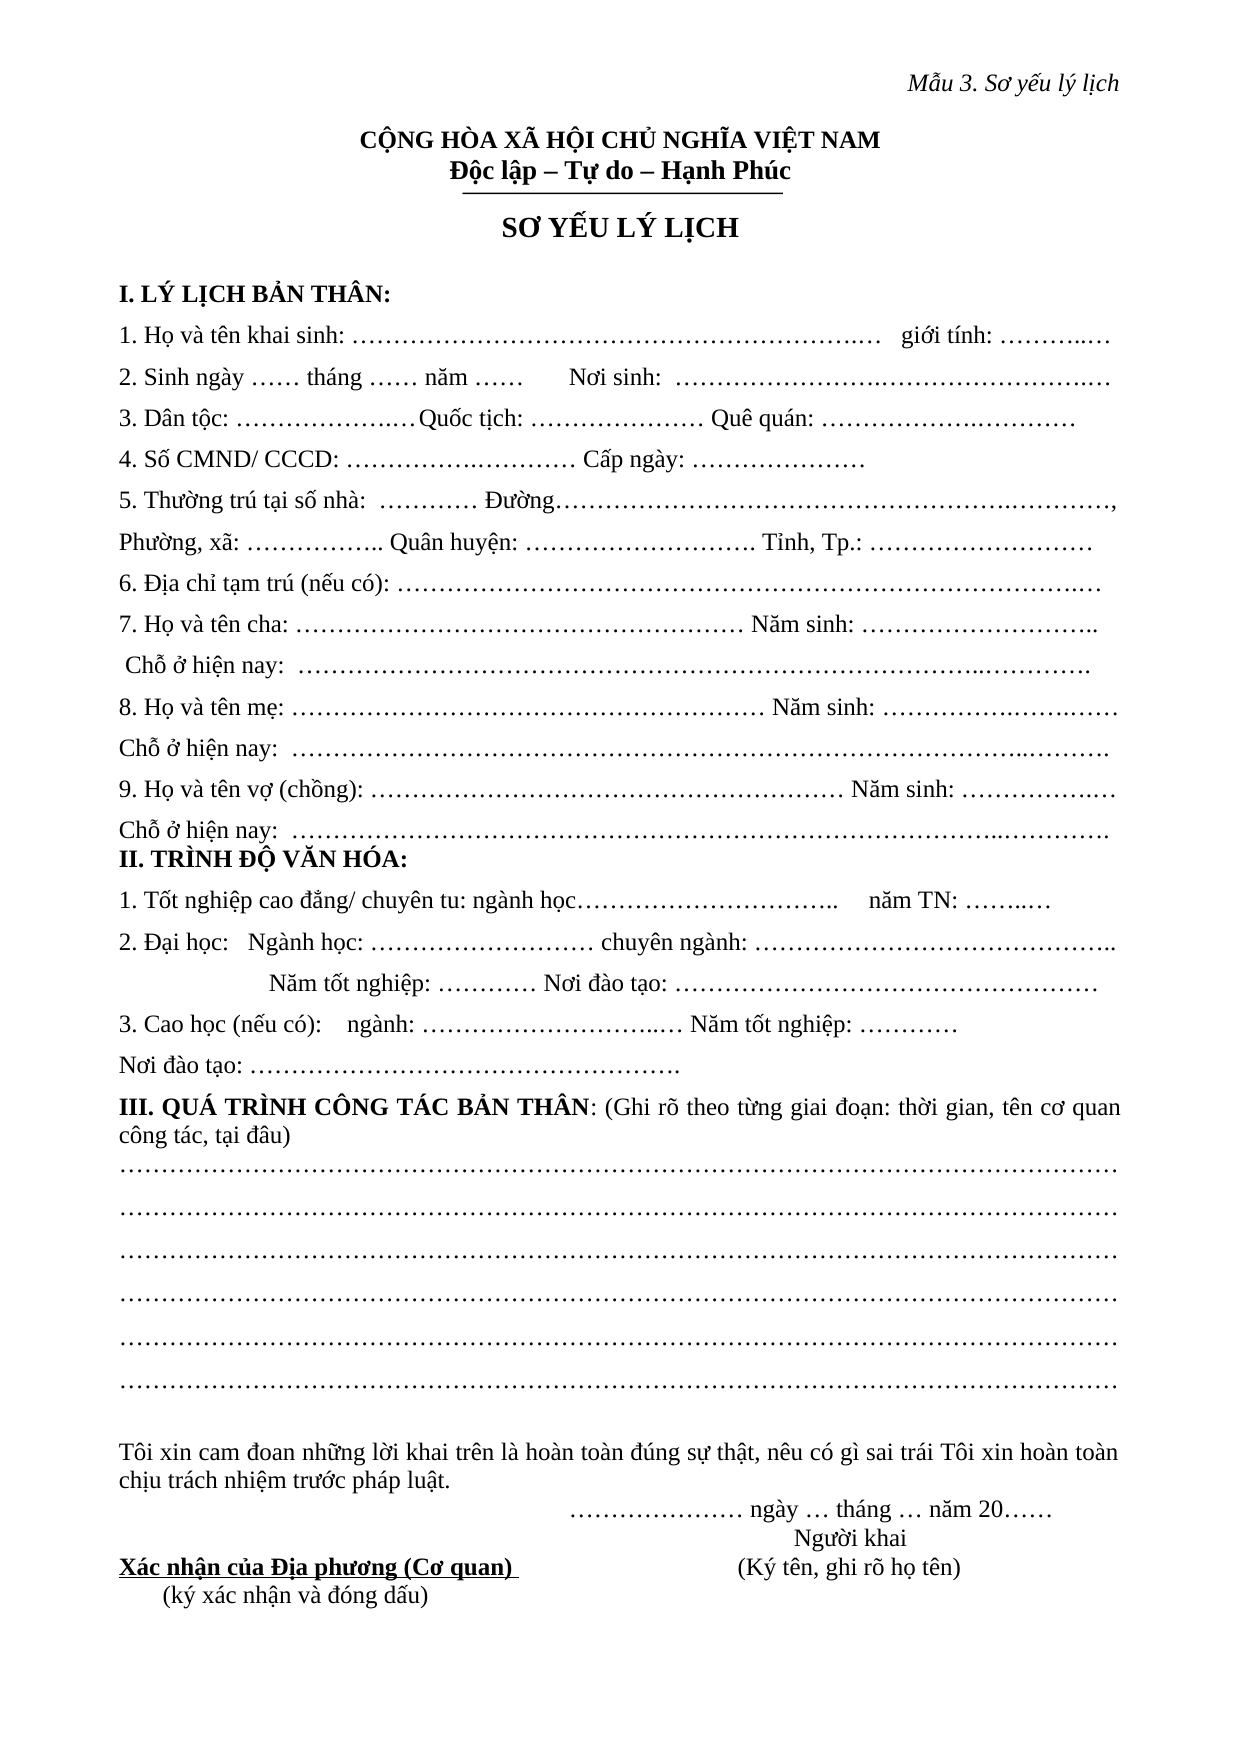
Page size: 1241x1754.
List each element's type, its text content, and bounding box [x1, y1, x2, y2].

text 3. Cao học (nếu có): ngành: ………………………..… Năm tốt nghiệp: ………… [118, 1009, 1122, 1038]
text ………………… ngày … tháng … năm 20…… [493, 1494, 1122, 1523]
list Mẫu 3. Sơ yếu lý lịch [118, 68, 1122, 97]
text Nơi đào tạo: ……………………………………………. [118, 1050, 1122, 1079]
text ………………………………………………………………………………………………………… [118, 1278, 1122, 1307]
text 6. Địa chỉ tạm trú (nếu có): ……………………………………………………………………….… [118, 568, 1122, 597]
text Độc lập – Tự do – Hạnh Phúc [118, 154, 1122, 186]
text Tôi xin cam đoan những lời khai trên là hoàn toàn đúng sự thật, nêu có gì sai trái Tôi xin hoàn toàn chịu trách nhiệm trước pháp luật. [118, 1437, 1122, 1494]
text ………………………………………………………………………………………………………… [118, 1235, 1122, 1264]
text Phường, xã: …………….. Quân huyện: ………………………. Tỉnh, Tp.: ……………………… [118, 527, 1122, 555]
subtitle SƠ YẾU LÝ LỊCH [118, 211, 1122, 244]
text 5. Thường trú tại số nhà: ………… Đường……………………………………………….…………, [118, 485, 1122, 514]
text 1. Tốt nghiệp cao đẳng/ chuyên tu: ngành học………………………….. năm TN: ……..… [118, 885, 1122, 914]
text 2. Sinh ngày …… tháng …… năm …… Nơi sinh: …………………….…………………….… [118, 362, 1122, 390]
text II. TRÌNH ĐỘ VĂN HÓA: [118, 844, 1122, 873]
text CỘNG HÒA XÃ HỘI CHỦ NGHĨA VIỆT [118, 126, 1122, 154]
text III. QUÁ TRÌNH CÔNG TÁC BẢN THÂN: (Ghi rõ theo từng giai đoạn: thời gian, tên cơ quan công tác, tại đâu) [118, 1092, 1122, 1149]
text ………………………………………………………………………………………………………… [118, 1149, 1122, 1178]
text Chỗ ở hiện nay: ………………………………………………………………………..…………. [118, 650, 1122, 679]
text 3. Dân tộc: ……………….… Quốc tịch: ………………… Quê quán: ……………….………… [118, 403, 1122, 432]
text 7. Họ và tên cha: ……………………………………………… Năm sinh: ……………………….. [118, 609, 1122, 638]
text 4. Số CMND/ CCCD: …………….………… Cấp ngày: ………………… [118, 444, 1122, 473]
text ………………………………………………………………………………………………………… [118, 1365, 1122, 1393]
text 2. Đại học: Ngành học: ……………………… chuyên ngành: …………………………………….. [118, 927, 1122, 955]
text 8. Họ và tên mẹ: ………………………………………………… Năm sinh: …………….…….…… [118, 692, 1122, 720]
text ………………………………………………………………………………………………………… [118, 1322, 1122, 1350]
text 9. Họ và tên vợ (chồng): ………………………………………………… Năm sinh: …………….… [118, 774, 1122, 803]
text ………………………………………………………………………………………………………… [118, 1192, 1122, 1221]
text (ký xác nhận và đóng dấu) [118, 1580, 1122, 1609]
text Xác nhận của Địa phương (Cơ quan) (Ký tên, ghi rõ họ tên) [118, 1552, 1122, 1580]
text Chỗ ở hiện nay: ……………………………………………………………………………..………. [118, 733, 1122, 762]
text 1. Họ và tên khai sinh: …………………………………………………….… giới tính: ………..… [118, 320, 1122, 349]
text Chỗ ở hiện nay: …………………………………………………………………………..…………. [118, 815, 1122, 844]
subtitle I. LÝ LỊCH BẢN THÂN: [118, 279, 1122, 308]
text Người khai [493, 1523, 1122, 1552]
text Năm tốt nghiệp: ………… Nơi đào tạo: …………………………………………… [193, 968, 1122, 997]
